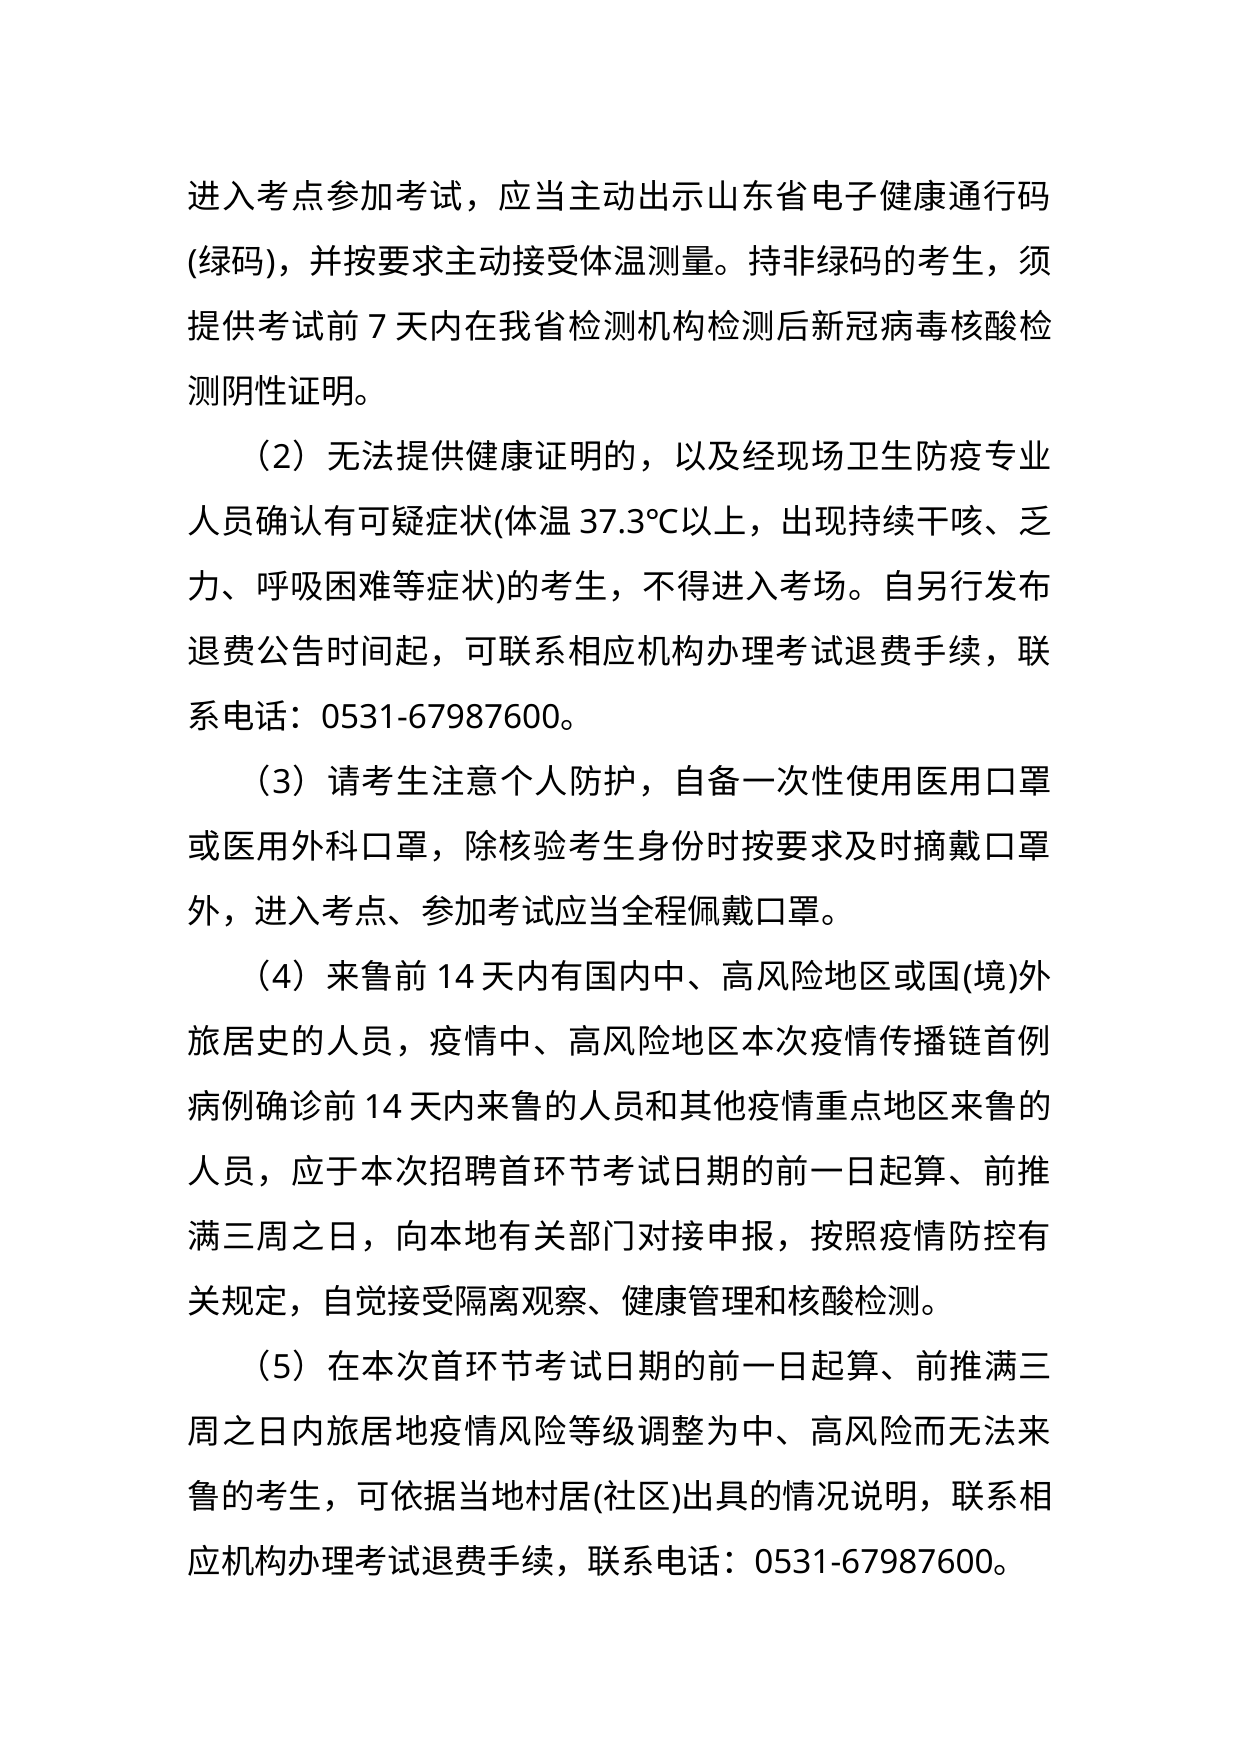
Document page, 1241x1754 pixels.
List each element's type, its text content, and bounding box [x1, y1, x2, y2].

text （5）在本次首环节考试日期的前一日起算、前推满三周之日内旅居地疫情风险等级调整为中、高风险而无法来鲁的考生，可依据当地村居(社区)出具的情况说明，联系相应机构办理考试退费手续，联系电话：0531-67987600。 [187, 1332, 1053, 1592]
text （3）请考生注意个人防护，自备一次性使用医用口罩或医用外科口罩，除核验考生身份时按要求及时摘戴口罩外，进入考点、参加考试应当全程佩戴口罩。 [187, 747, 1053, 942]
text （4）来鲁前14天内有国内中、高风险地区或国(境)外旅居史的人员，疫情中、高风险地区本次疫情传播链首例病例确诊前14天内来鲁的人员和其他疫情重点地区来鲁的人员，应于本次招聘首环节考试日期的前一日起算、前推满三周之日，向本地有关部门对接申报，按照疫情防控有关规定，自觉接受隔离观察、健康管理和核酸检测。 [187, 942, 1053, 1332]
text （2）无法提供健康证明的，以及经现场卫生防疫专业人员确认有可疑症状(体温37.3℃以上，出现持续干咳、乏力、呼吸困难等症状)的考生，不得进入考场。自另行发布退费公告时间起，可联系相应机构办理考试退费手续，联系电话：0531-67987600。 [187, 422, 1053, 747]
text （1）为保证考生身体健康，根据新冠肺炎常态化疫情防控有关规定，考生进入考点参加考试，应当主动出示山东省电子健康通行码(绿码)，并按要求主动接受体温测量。持非绿码的考生，须提供考试前7天内在我省检测机构检测后新冠病毒核酸检测阴性证明。 [187, 162, 1053, 422]
